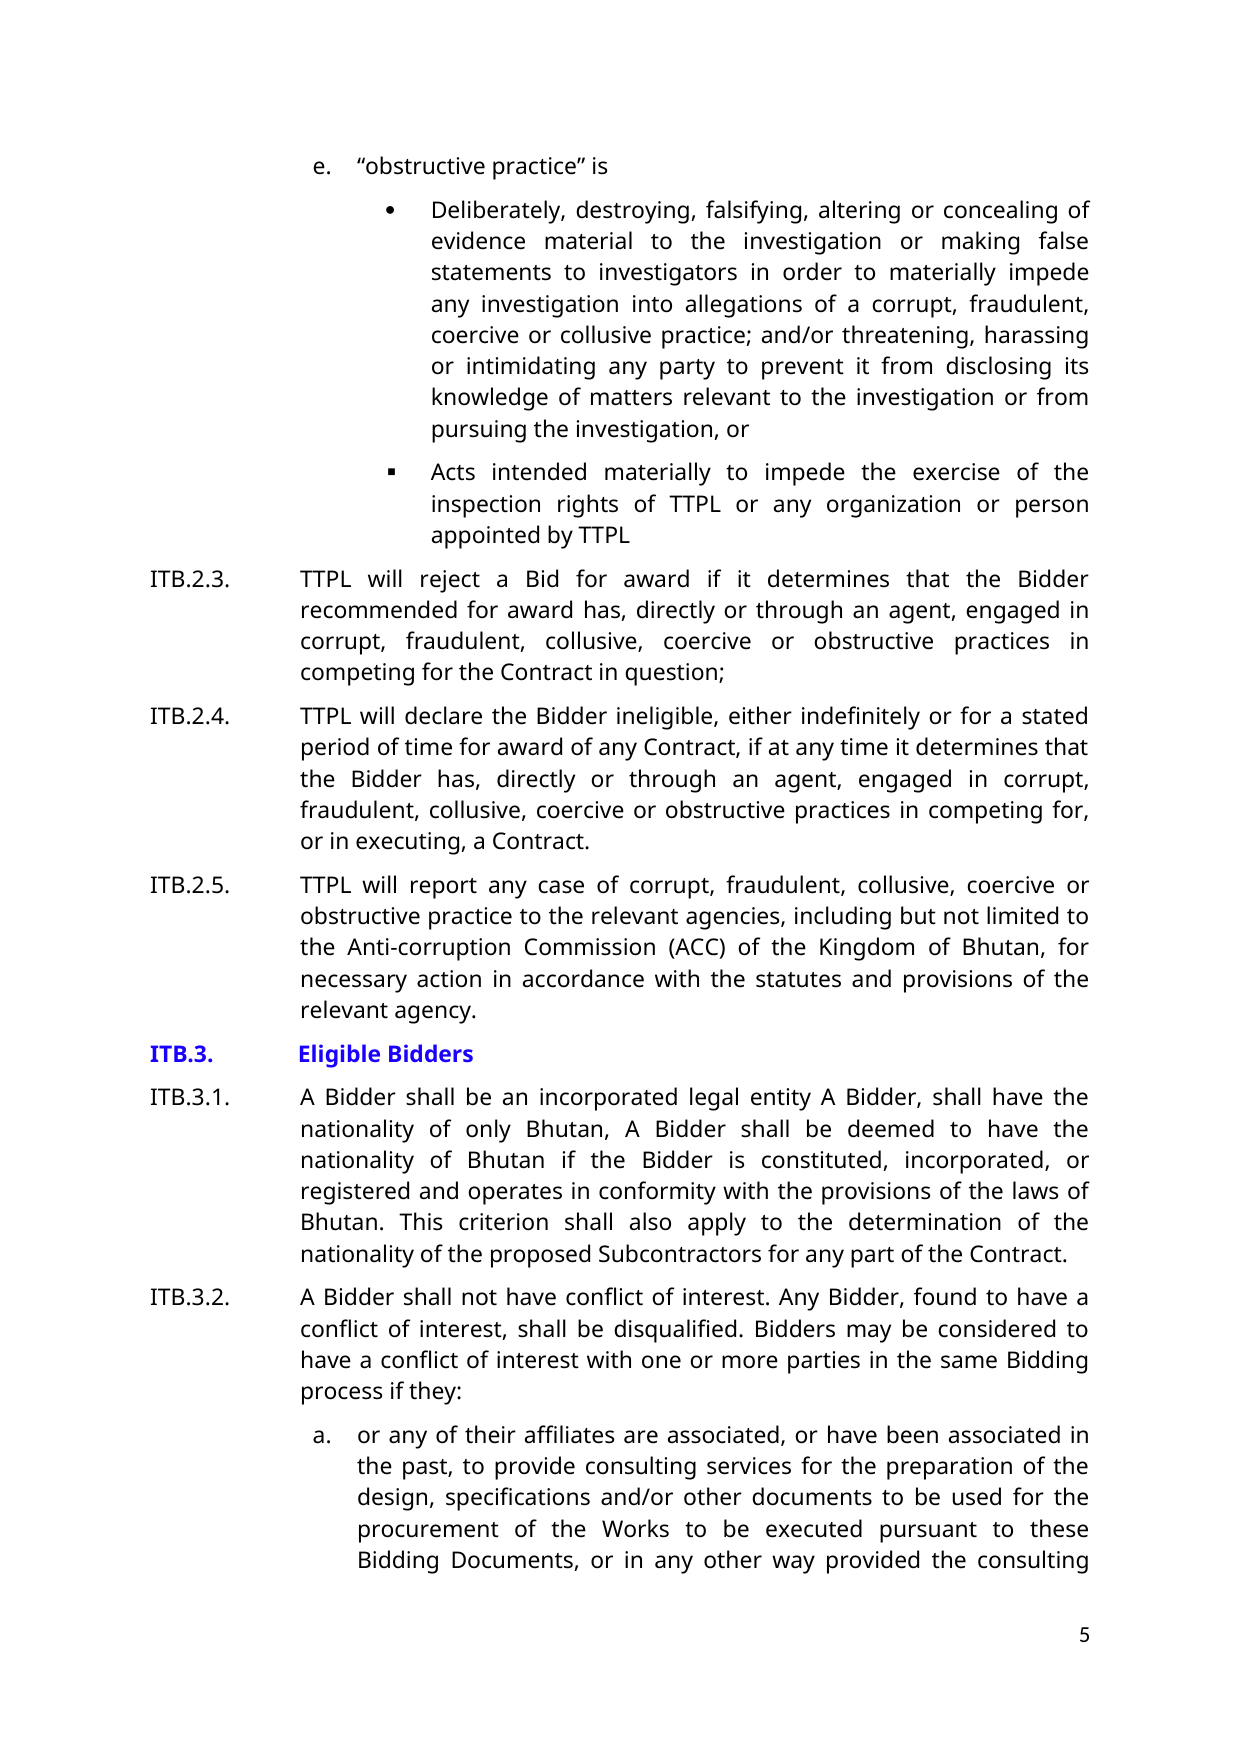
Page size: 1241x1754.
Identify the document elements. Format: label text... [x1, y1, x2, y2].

list “obstructive practice” is [312, 150, 1090, 181]
list Deliberately, destroying, falsifying, altering or concealing of evidence material to the investigation or making false statements to investigators in order to materially impede any investigation into allegations of a corrupt, fraudulent, coercive or collusive practice; and/or threatening, harassing or intimidating any party to prevent it from disclosing its knowledge of matters relevant to the investigation or from pursuing the investigation, or [386, 194, 1090, 444]
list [312, 1419, 1090, 1575]
list TTPL will reject a Bid for award if it determines that the Bidder recommended for award has, directly or through an agent, engaged in corrupt, fraudulent, collusive, coercive or obstructive practices in competing for the Contract in question; [150, 562, 1090, 687]
list Acts intended materially to impede the exercise of the inspection rights of TTPL or any organization or person appointed by TTPL [386, 456, 1090, 550]
list TTPL will declare the Bidder ineligible, either indefinitely or for a stated period of time for award of any Contract, if at any time it determines that the Bidder has, directly or through an agent, engaged in corrupt, fraudulent, collusive, coercive or obstructive practices in competing for, or in executing, a Contract. [150, 700, 1090, 856]
subtitle Eligible Bidders [150, 1037, 1090, 1069]
list A Bidder shall be an incorporated legal entity A Bidder, shall have the nationality of only Bhutan, A Bidder shall be deemed to have the nationality of Bhutan if the Bidder is constituted, incorporated, or registered and operates in conformity with the provisions of the laws of Bhutan. This criterion shall also apply to the determination of the nationality of the proposed Subcontractors for any part of the Contract. [150, 1081, 1090, 1269]
list TTPL will report any case of corrupt, fraudulent, collusive, coercive or obstructive practice to the relevant agencies, including but not limited to the Anti-corruption Commission (ACC) of the Kingdom of Bhutan, for necessary action in accordance with the statutes and provisions of the relevant agency. [150, 869, 1090, 1025]
list A Bidder shall not have conflict of interest. Any Bidder, found to have a conflict of interest, shall be disqualified. Bidders may be considered to have a conflict of interest with one or more parties in the same Bidding process if they: [150, 1281, 1090, 1406]
